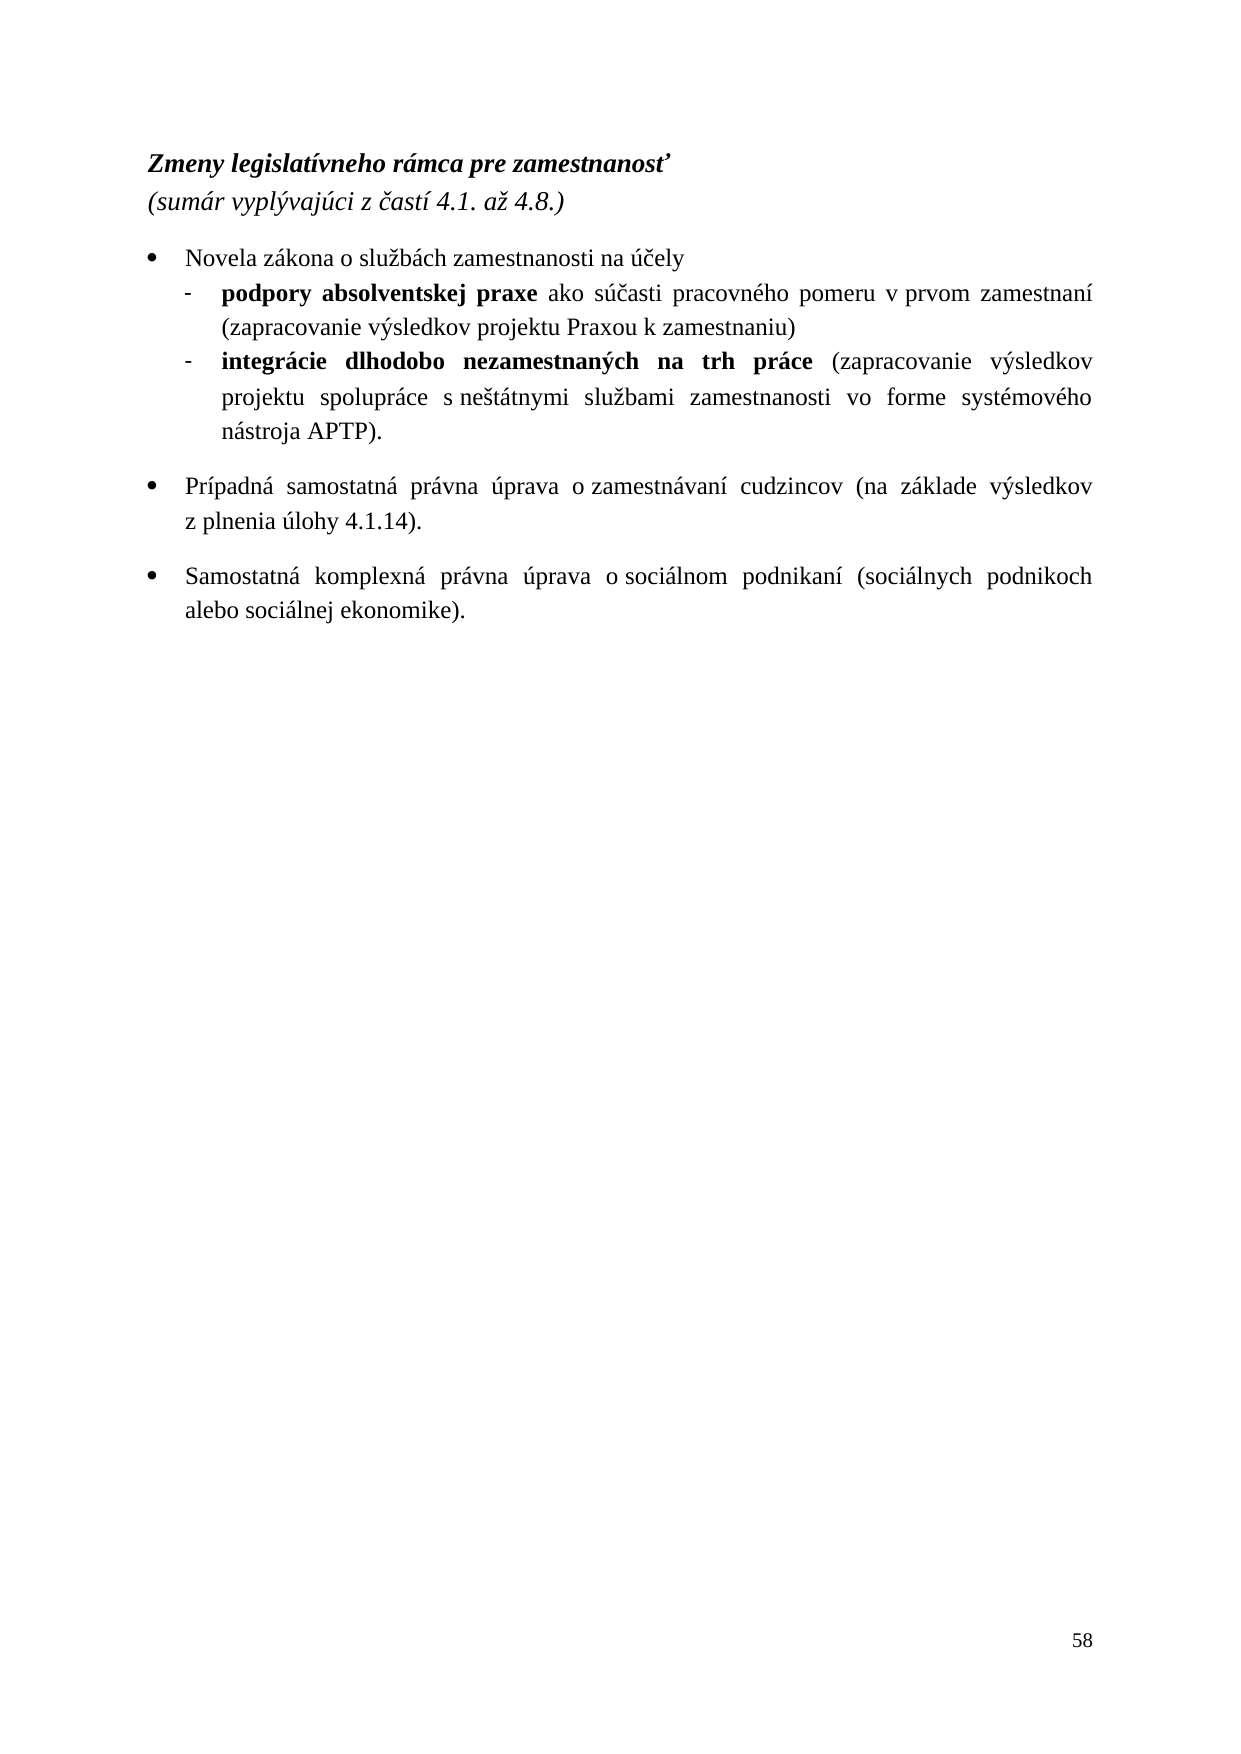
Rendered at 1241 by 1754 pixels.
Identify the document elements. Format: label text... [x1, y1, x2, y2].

list Novela zákona o službách zamestnanosti na účely [148, 243, 1093, 272]
list podpory absolventskej praxe ako súčasti pracovného pomeru v prvom zamestnaní (zapracovanie výsledkov projektu Praxou k zamestnaniu) [184, 277, 1093, 341]
text (sumár vyplývajúci z častí 4.1. až 4.8.) [148, 185, 1093, 216]
list integrácie dlhodobo nezamestnaných na trh práce (zapracovanie výsledkov projektu spolupráce s neštátnymi službami zamestnanosti vo forme systémového nástroja APTP). [184, 345, 1093, 445]
list Samostatná komplexná právna úprava o sociálnom podnikaní (sociálnych podnikoch alebo sociálnej ekonomike). [148, 561, 1093, 624]
text Zmeny legislatívneho rámca pre zamestnanosť [148, 148, 1093, 179]
list Prípadná samostatná právna úprava o zamestnávaní cudzincov (na základe výsledkov z plnenia úlohy 4.1.14). [148, 471, 1093, 534]
